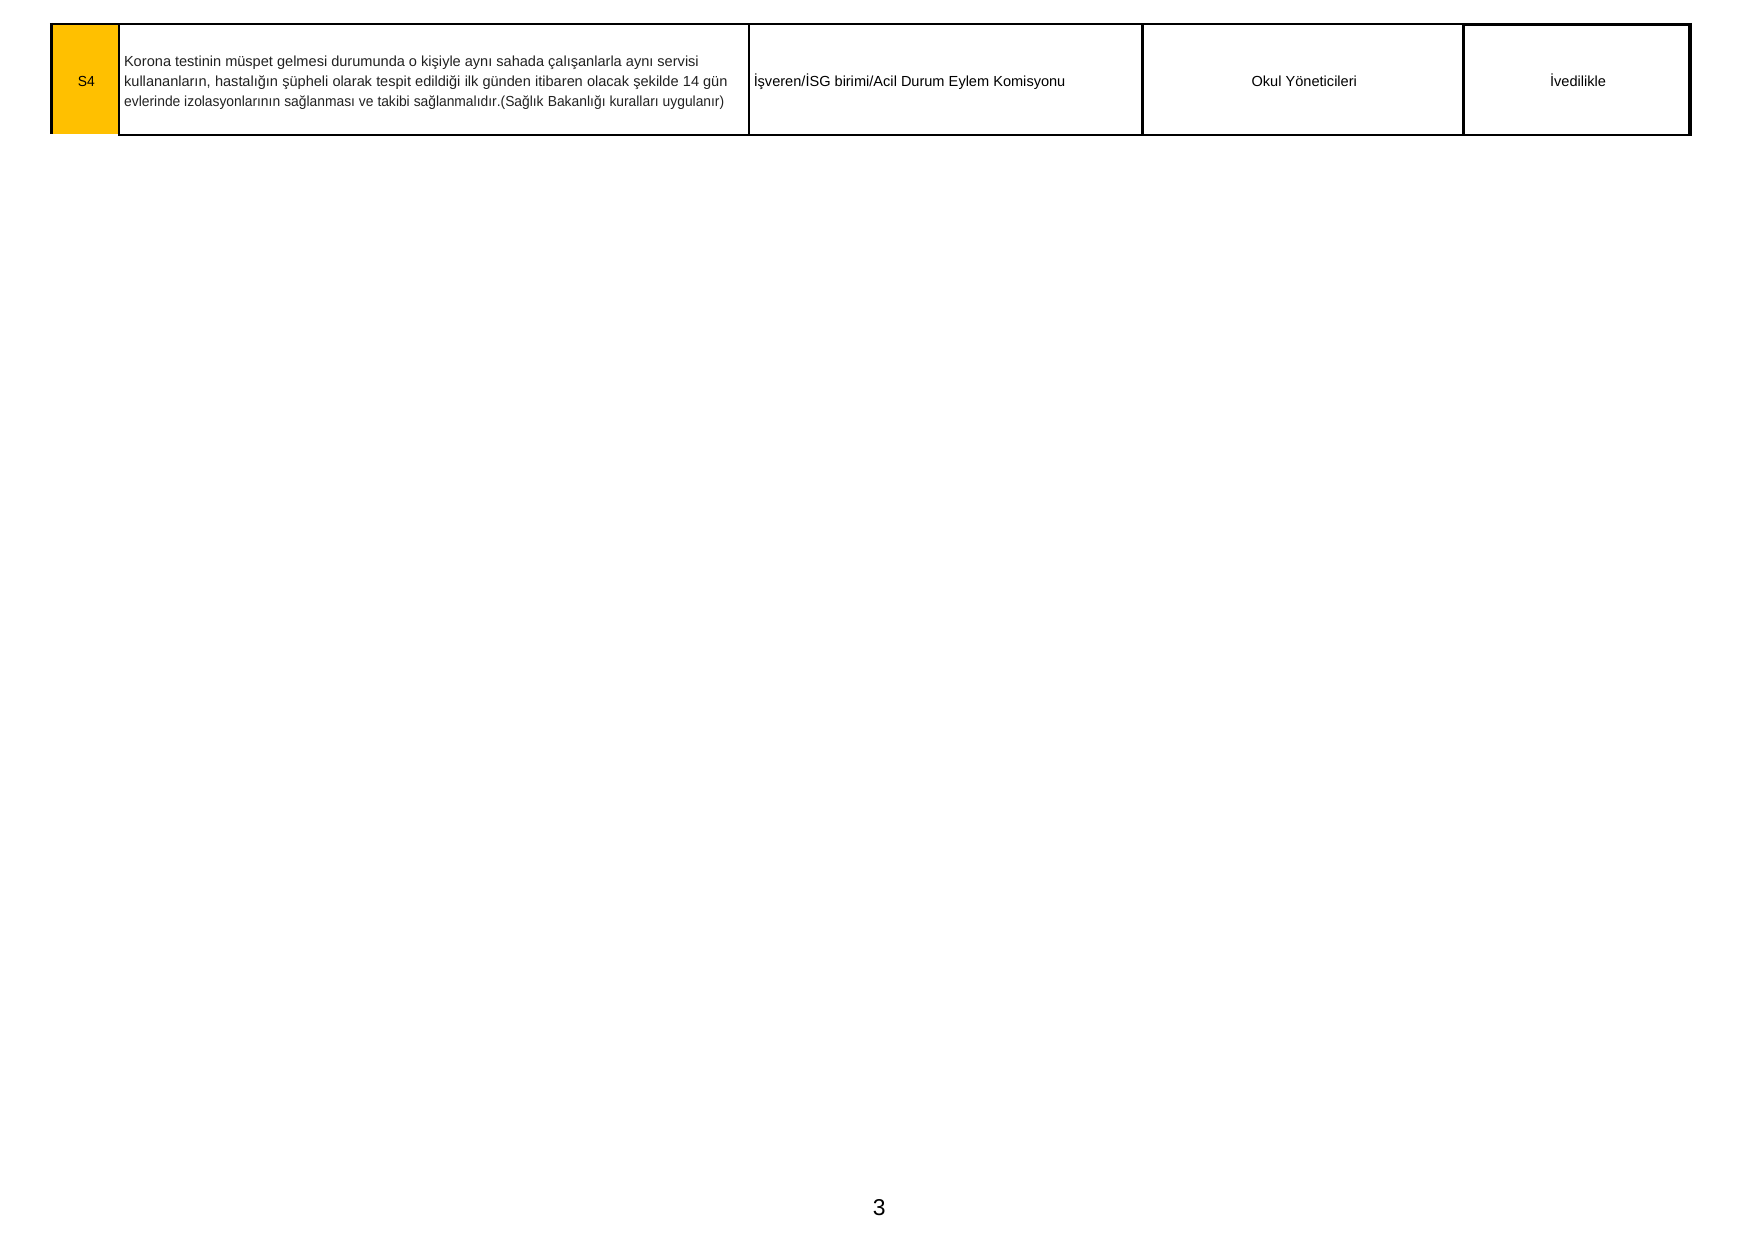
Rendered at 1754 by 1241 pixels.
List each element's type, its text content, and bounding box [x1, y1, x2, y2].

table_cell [750, 25, 1141, 134]
table_cell S4 [53, 25, 118, 134]
table_cell İvedilikle [1465, 26, 1688, 134]
table_cell Korona testinin müspet gelmesi durumunda o kişiyle aynı sahada çalışanlarla aynı servisi kullananların, hastalığın şüpheli olarak tespit edildiği ilk günden itibaren olacak şekilde 14 gün evlerinde izolasyonlarının sağlanması ve takibi sağlanmalıdır.(Sağlık Bakanlığı kuralları uygulanır) [120, 25, 748, 134]
table_cell Okul Yöneticileri [1144, 25, 1462, 134]
